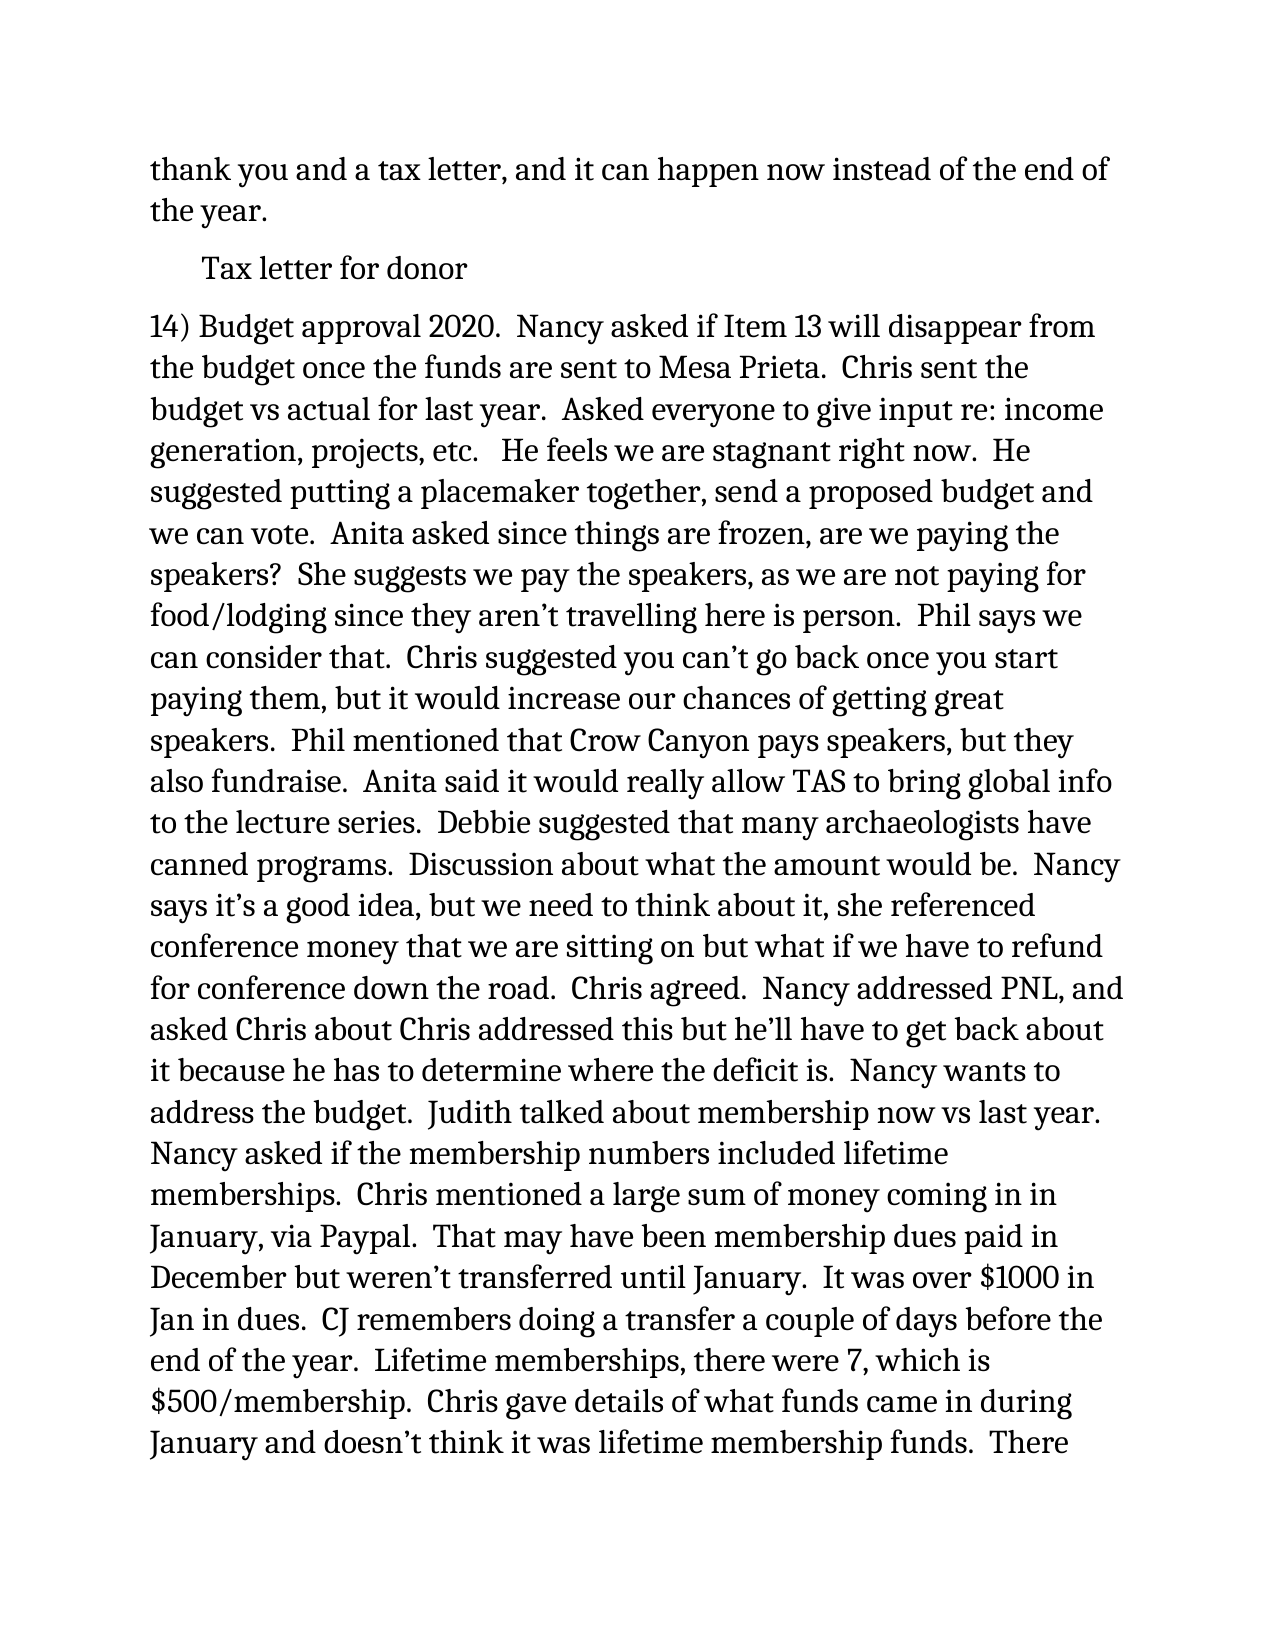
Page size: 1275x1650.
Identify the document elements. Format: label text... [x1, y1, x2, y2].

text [150, 307, 1125, 1462]
text Tax letter for donor [150, 249, 1125, 288]
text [150, 150, 1125, 230]
